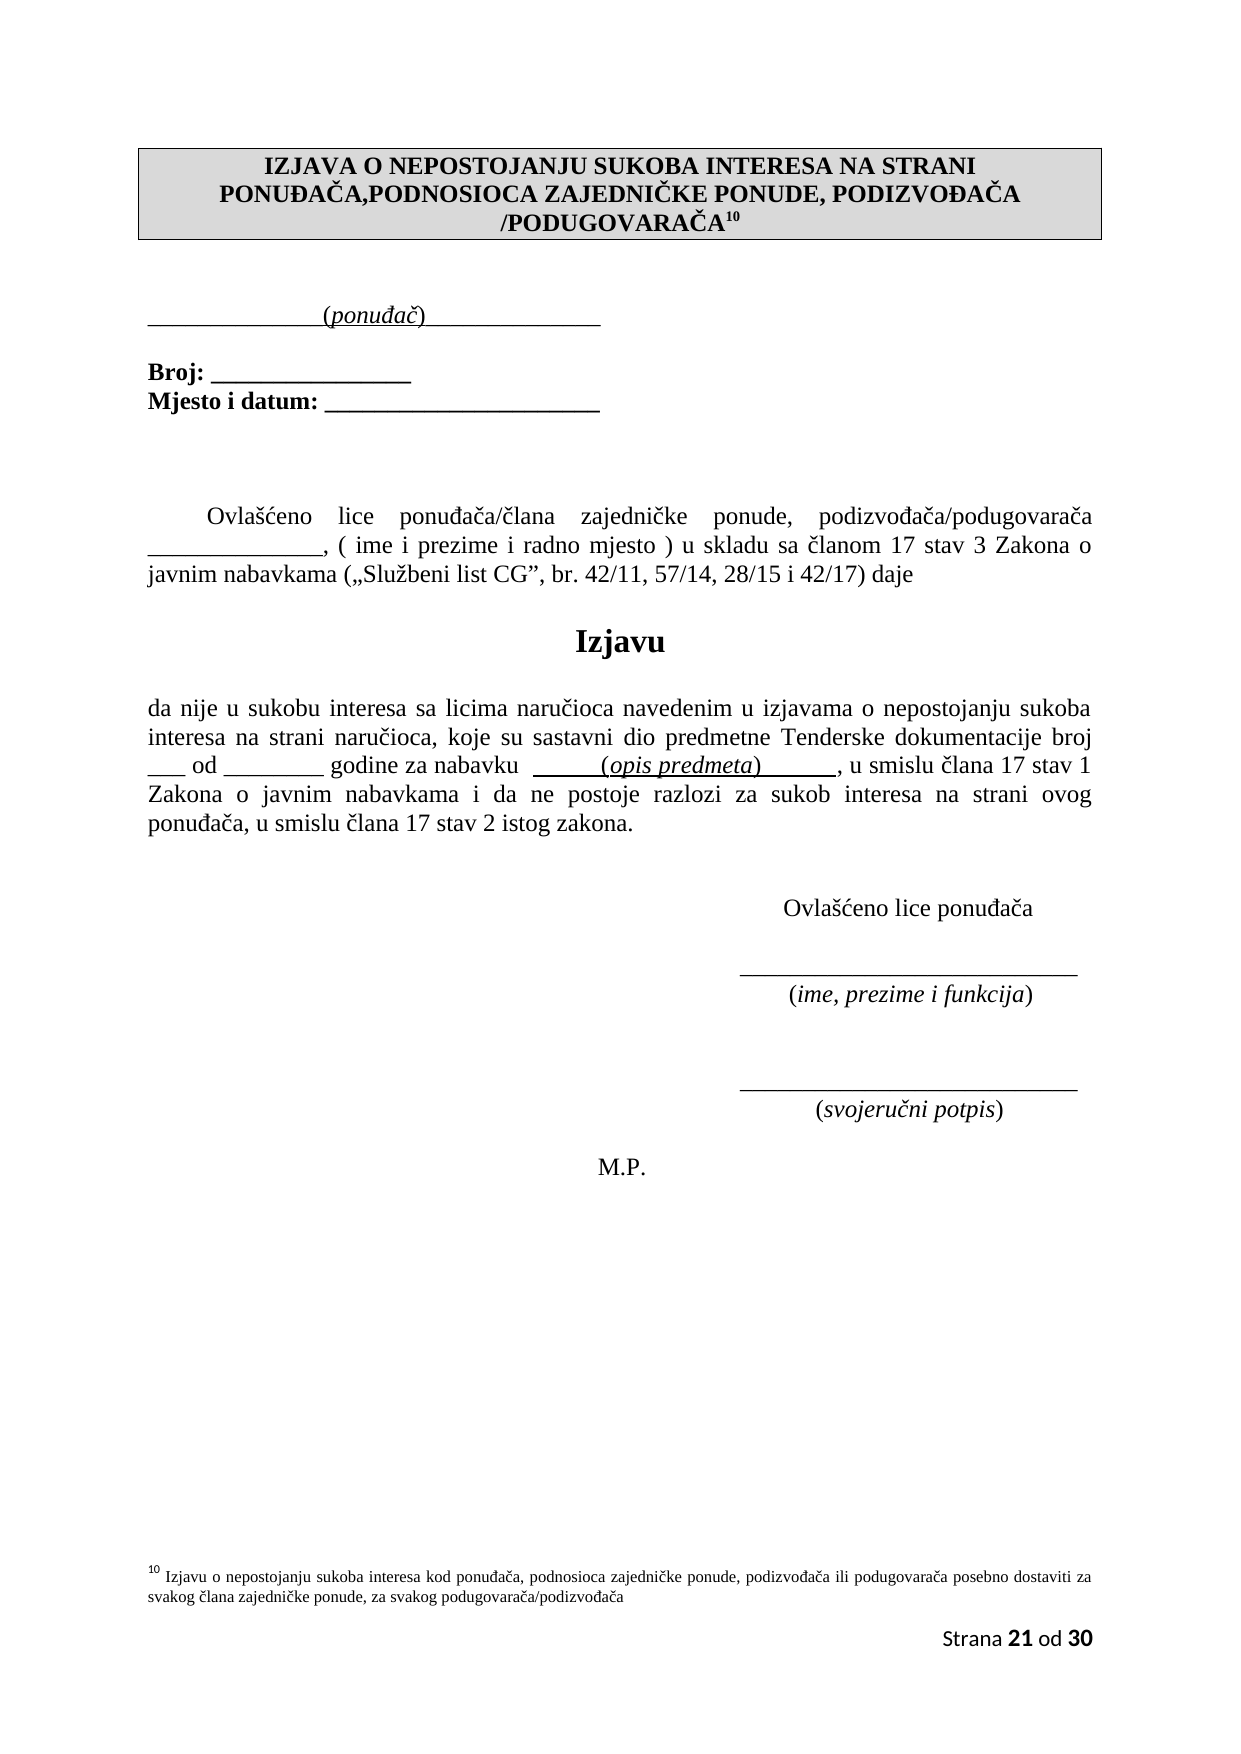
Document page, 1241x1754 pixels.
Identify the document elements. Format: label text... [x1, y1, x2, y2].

text M.P. [148, 1152, 1093, 1181]
text (ime, prezime i funkcija) [148, 979, 1033, 1008]
text da nije u sukobu interesa sa licima naručioca navedenim u izjavama o nepostojanju sukoba interesa na strani naručioca, koje su sastavni dio predmetne Tenderske dokumentacije broj ___ od ________ godine za nabavku (opis predmeta) , u smislu člana 17 stav 1 Zakona o javnim nabavkama i da ne postoje razlozi za sukob interesa na strani ovog ponuđača, u smislu člana 17 stav 2 istog zakona. [148, 693, 1093, 837]
text Izjavu [148, 621, 1093, 659]
text ___________________________ [148, 1066, 1077, 1094]
text Ovlašćeno lice ponuđača [148, 893, 1033, 922]
text ______________(ponuđač)______________ [148, 300, 1093, 329]
text Broj: ________________ [148, 357, 1093, 386]
text Mjesto i datum: ______________________ [148, 386, 1093, 415]
subtitle IZJAVA O NEPOSTOJANJU SUKOBA INTERESA NA STRANI PONUĐAČA,PODNOSIOCA ZAJEDNIČKE PONUDE, PODIZVOĐAČA /PODUGOVARAČA [139, 149, 1101, 239]
text Ovlašćeno lice ponuđača/člana zajedničke ponude, podizvođača/podugovarača ______________, ( ime i prezime i radno mjesto ) u skladu sa članom 17 stav 3 Zakona o javnim nabavkama („Službeni list CG”, br. 42/11, 57/14, 28/15 i 42/17) daje [148, 501, 1093, 587]
text ___________________________ [148, 951, 1077, 979]
text (svojeručni potpis) [148, 1094, 1003, 1123]
